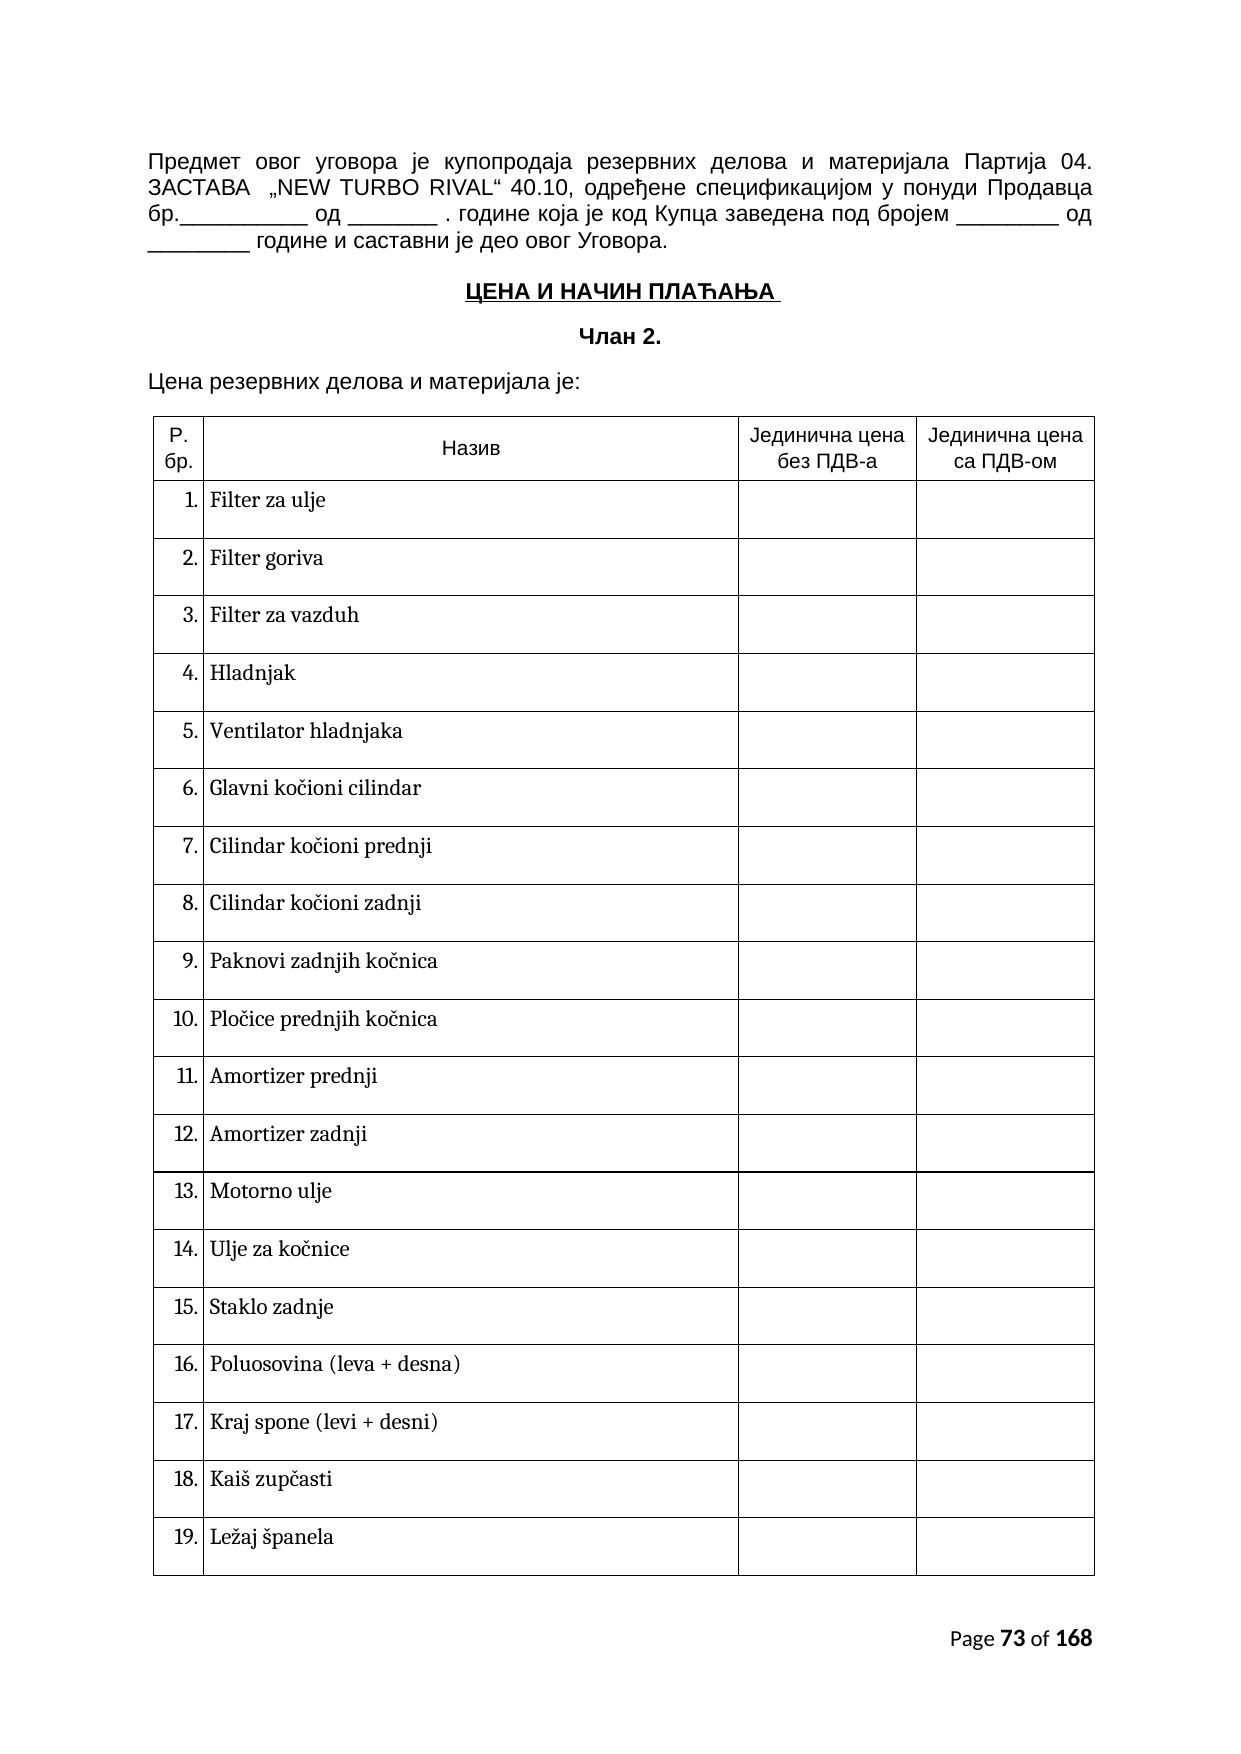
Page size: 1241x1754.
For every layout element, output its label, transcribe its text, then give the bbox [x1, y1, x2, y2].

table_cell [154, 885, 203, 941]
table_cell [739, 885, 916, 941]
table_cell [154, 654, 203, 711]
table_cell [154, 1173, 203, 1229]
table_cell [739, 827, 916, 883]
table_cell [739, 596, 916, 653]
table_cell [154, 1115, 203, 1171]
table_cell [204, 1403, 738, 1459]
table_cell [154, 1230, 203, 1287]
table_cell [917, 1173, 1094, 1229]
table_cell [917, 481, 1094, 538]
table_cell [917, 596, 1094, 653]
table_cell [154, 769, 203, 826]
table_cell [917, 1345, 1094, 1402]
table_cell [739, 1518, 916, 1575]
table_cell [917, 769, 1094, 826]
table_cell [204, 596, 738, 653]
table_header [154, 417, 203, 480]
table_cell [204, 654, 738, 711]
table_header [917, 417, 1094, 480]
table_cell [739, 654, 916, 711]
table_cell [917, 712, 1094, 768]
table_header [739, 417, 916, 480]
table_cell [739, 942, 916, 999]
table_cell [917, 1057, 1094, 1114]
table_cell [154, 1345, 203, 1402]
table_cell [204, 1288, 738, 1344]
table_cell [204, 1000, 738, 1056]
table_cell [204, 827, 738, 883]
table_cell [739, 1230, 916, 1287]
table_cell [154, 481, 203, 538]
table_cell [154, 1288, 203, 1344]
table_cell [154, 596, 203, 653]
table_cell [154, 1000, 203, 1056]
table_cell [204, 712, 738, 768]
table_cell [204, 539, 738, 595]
subtitle Предмет овог уговора је купопродаја резервних делова и материјала Партија 04. ЗАСТАВА „NEW TURBO RIVAL“ 40.10, одређене спецификацијом у понуди Продавца бр.__________ од _______ . године која је код Купца заведена под бројем ________ од ________ године и саставни је део овог Уговора. [148, 148, 1093, 253]
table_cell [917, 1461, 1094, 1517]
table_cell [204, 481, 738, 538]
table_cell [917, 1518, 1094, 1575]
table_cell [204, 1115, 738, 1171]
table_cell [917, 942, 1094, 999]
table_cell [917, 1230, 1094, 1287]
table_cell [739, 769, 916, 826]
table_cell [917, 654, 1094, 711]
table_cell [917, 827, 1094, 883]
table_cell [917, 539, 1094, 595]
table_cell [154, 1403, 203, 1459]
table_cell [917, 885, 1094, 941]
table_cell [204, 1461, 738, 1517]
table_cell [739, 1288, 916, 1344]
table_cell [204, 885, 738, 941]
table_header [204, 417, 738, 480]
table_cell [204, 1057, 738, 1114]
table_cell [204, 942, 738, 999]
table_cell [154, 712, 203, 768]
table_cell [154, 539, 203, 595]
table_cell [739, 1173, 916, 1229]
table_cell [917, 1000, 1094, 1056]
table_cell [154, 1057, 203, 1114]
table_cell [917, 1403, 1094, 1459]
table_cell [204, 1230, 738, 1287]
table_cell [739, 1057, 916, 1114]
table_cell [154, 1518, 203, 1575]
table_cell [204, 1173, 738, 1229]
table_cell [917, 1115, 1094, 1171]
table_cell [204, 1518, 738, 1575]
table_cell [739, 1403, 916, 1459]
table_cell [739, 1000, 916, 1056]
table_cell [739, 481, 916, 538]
text Цена резервних делова и материјала је: [148, 368, 1093, 394]
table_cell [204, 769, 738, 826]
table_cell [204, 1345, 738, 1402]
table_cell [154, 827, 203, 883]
text Члан 2. [148, 323, 1093, 349]
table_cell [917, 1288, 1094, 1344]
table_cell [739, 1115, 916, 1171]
text ЦЕНА И НАЧИН ПЛАЋАЊА [148, 278, 1093, 304]
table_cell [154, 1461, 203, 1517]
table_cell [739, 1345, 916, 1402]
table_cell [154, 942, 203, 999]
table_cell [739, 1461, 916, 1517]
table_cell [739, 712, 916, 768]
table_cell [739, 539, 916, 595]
